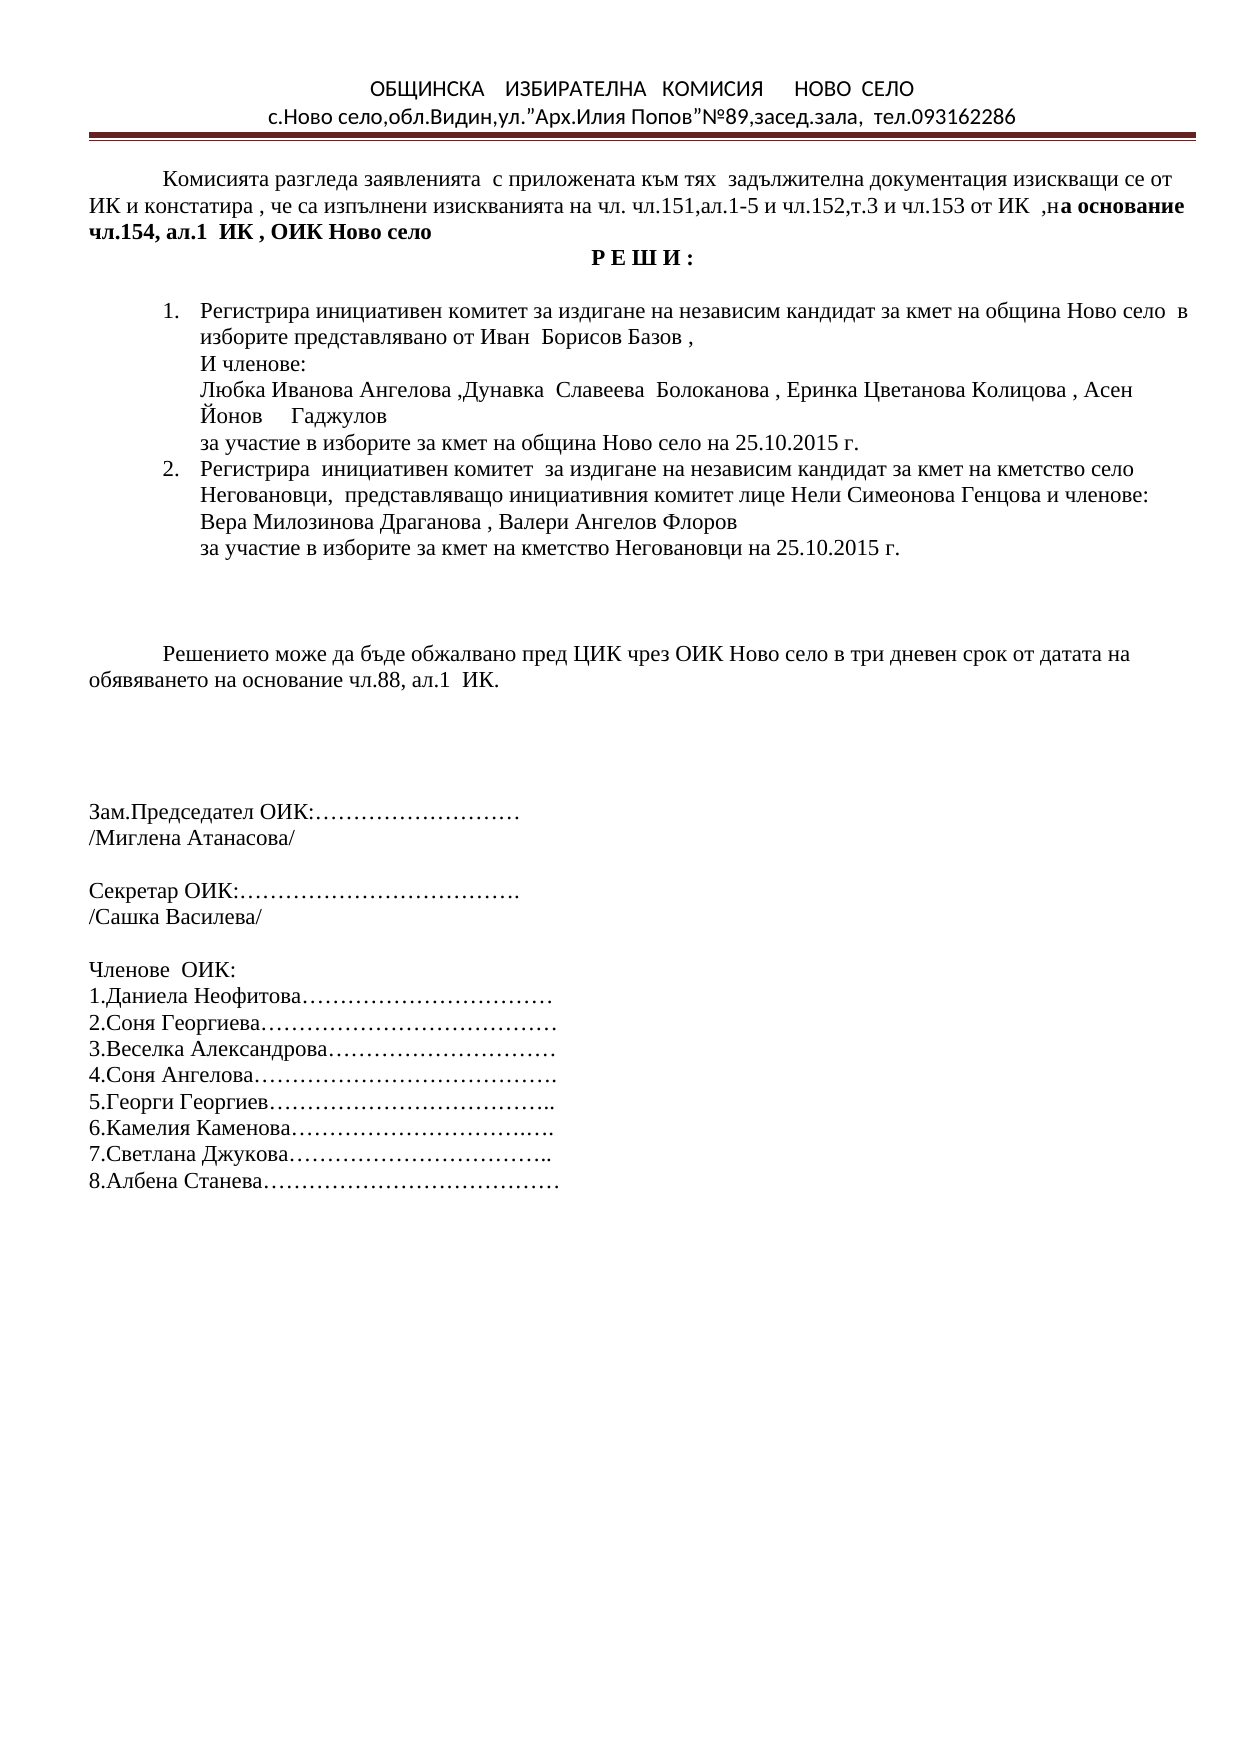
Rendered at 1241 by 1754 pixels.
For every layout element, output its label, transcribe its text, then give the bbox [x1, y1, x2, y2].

text 1.Даниела Неофитова…………………………… [89, 982, 1196, 1009]
text /Миглена Атанасова/ [89, 824, 1196, 851]
text за участие в изборите за кмет на кметство Неговановци на 25.10.2015 г. [200, 534, 1196, 561]
text 5.Георги Георгиев……………………………….. [89, 1088, 1196, 1114]
text 7.Светлана Джукова…………………………….. [89, 1140, 1196, 1167]
text 6.Камелия Каменова………………………….…. [89, 1114, 1196, 1140]
text Решението може да бъде обжалвано пред ЦИК чрез ОИК Ново село в три дневен срок от датата на обявяването на основание чл.88, ал.1 ИК. [89, 640, 1196, 692]
text 2.Соня Георгиева………………………………… [89, 1009, 1196, 1035]
text Вера Милозинова Драганова , Валери Ангелов Флоров [200, 508, 1196, 534]
text 8.Албена Станева………………………………… [89, 1167, 1196, 1193]
text 3.Веселка Александрова………………………… [89, 1035, 1196, 1061]
text 4.Соня Ангелова…………………………………. [89, 1061, 1196, 1088]
text Членове ОИК: [89, 956, 1196, 982]
list Регистрира инициативен комитет за издигане на независим кандидат за кмет на община Ново село в изборите представлявано от Иван Борисов Базов , [162, 297, 1196, 350]
list Регистрира инициативен комитет за издигане на независим кандидат за кмет на кметство село Неговановци, представляващо инициативния комитет лице Нели Симеонова Генцова и членове: [162, 455, 1196, 508]
text Р Е Ш И : [89, 244, 1196, 271]
text И членове: [126, 350, 1196, 376]
text Зам.Председател ОИК:……………………… [89, 798, 1196, 824]
text Любка Иванова Ангелова ,Дунавка Славеева Болоканова , Еринка Цветанова Колицова , Асен Йонов Гаджулов [200, 376, 1196, 429]
text Комисията разгледа заявленията с приложената към тях задължителна документация изискващи се от ИК и констатира , че са изпълнени изискванията на чл. чл.151,ал.1-5 и чл.152,т.3 и чл.153 от ИК ,на основание чл.154, ал.1 ИК , ОИК Ново село [89, 165, 1196, 244]
text за участие в изборите за кмет на община Ново село на 25.10.2015 г. [126, 429, 1196, 455]
text /Сашка Василева/ [89, 903, 1196, 929]
text Секретар ОИК:………………………………. [89, 877, 1196, 903]
